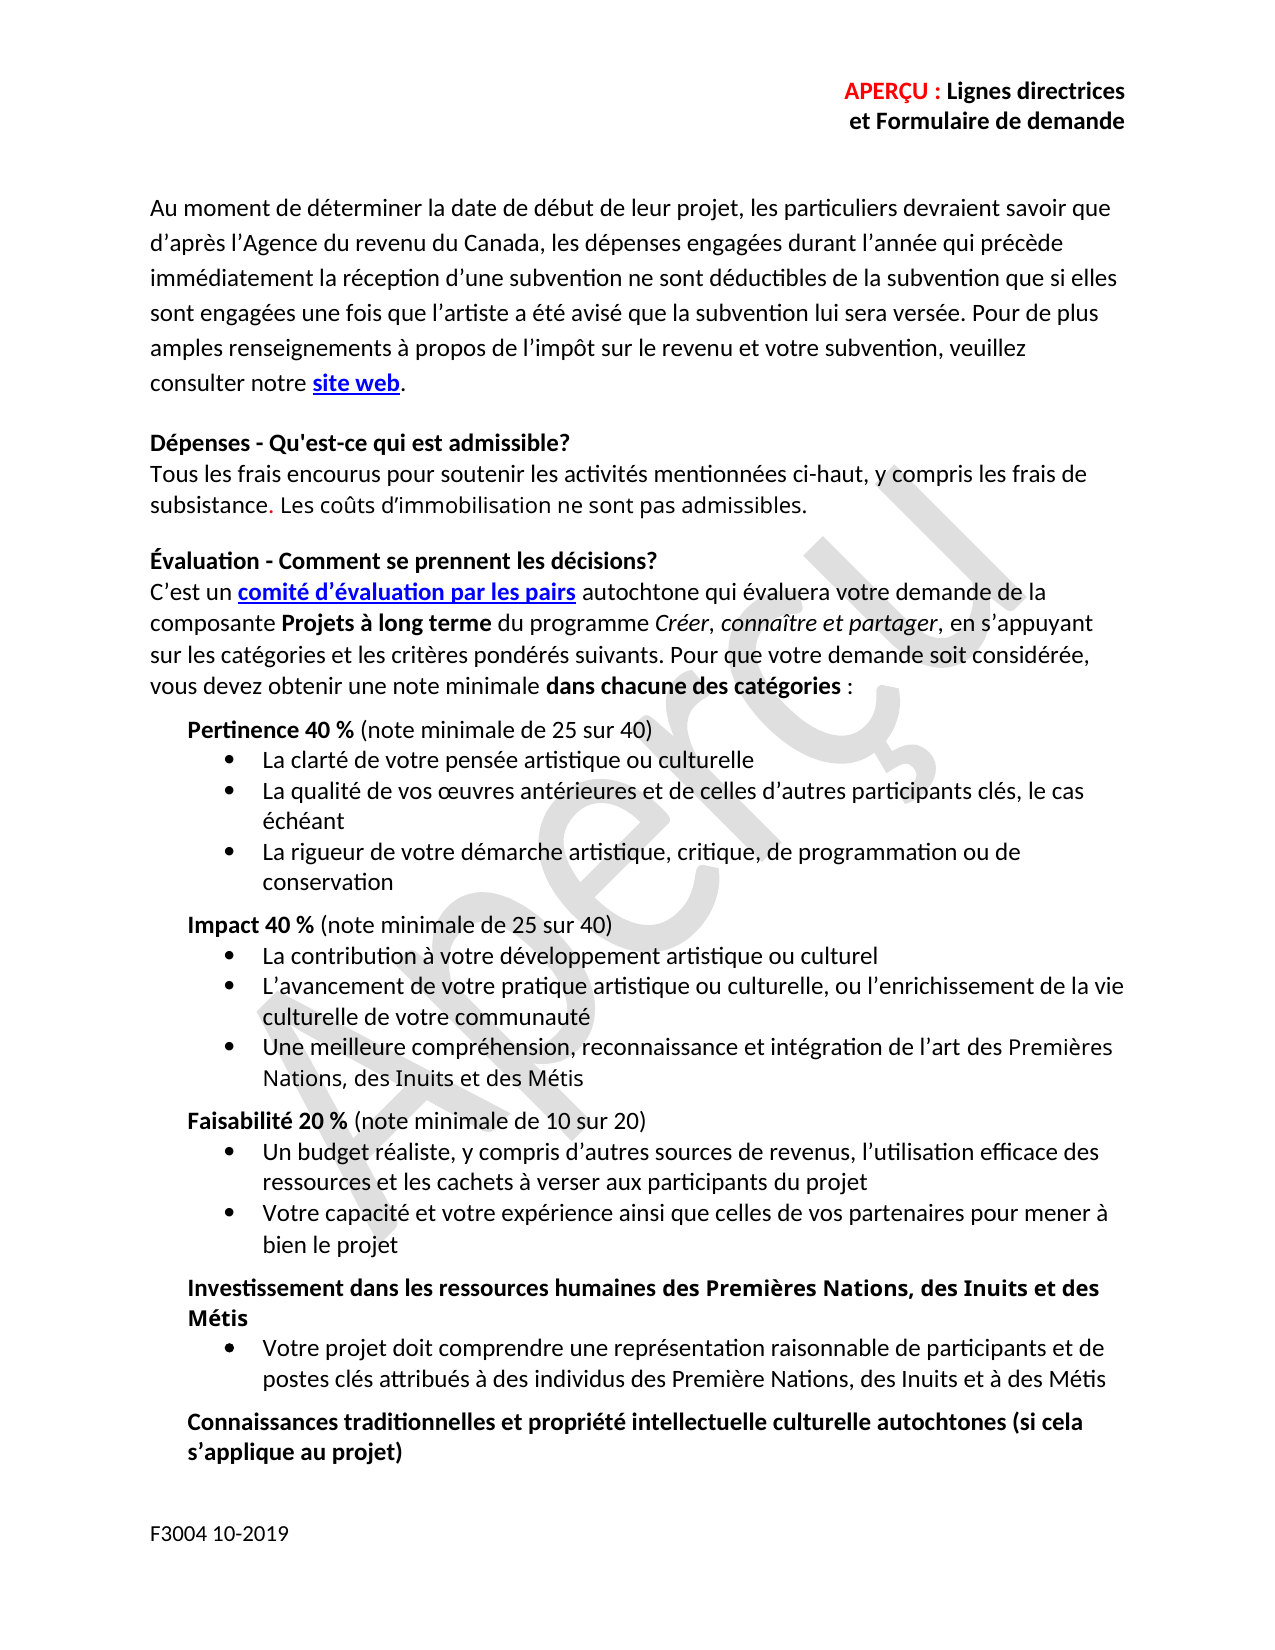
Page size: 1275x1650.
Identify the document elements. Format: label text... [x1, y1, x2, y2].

text C’est un comité d’évaluation par les pairs autochtone qui évaluera votre demande de la composante Projets à long terme du programme Créer, connaître et partager, en s’appuyant sur les catégories et les critères pondérés suivants. Pour que votre demande soit considérée, vous devez obtenir une note minimale dans chacune des catégories : [150, 576, 1110, 701]
list La clarté de votre pensée artistique ou culturelle [225, 744, 1125, 775]
text Tous les frais encourus pour soutenir les activités mentionnées ci-haut, y compris les frais de subsistance. Les coûts d’immobilisation ne sont pas admissibles. [150, 458, 1125, 520]
subtitle Évaluation - Comment se prennent les décisions? [150, 545, 1125, 576]
list Un budget réaliste, y compris d’autres sources de revenus, l’utilisation efficace des ressources et les cachets à verser aux participants du projet [225, 1136, 1125, 1197]
list Votre projet doit comprendre une représentation raisonnable de participants et de postes clés attribués à des individus des Première Nations, des Inuits et à des Métis [225, 1332, 1125, 1393]
list L’avancement de votre pratique artistique ou culturelle, ou l’enrichissement de la vie culturelle de votre communauté [225, 971, 1125, 1032]
text Investissement dans les ressources humaines des Premières Nations, des Inuits et des Métis [187, 1272, 1125, 1332]
subtitle Dépenses - Qu'est-ce qui est admissible? [150, 427, 1125, 458]
text Pertinence 40 % (note minimale de 25 sur 40) [187, 713, 1125, 744]
list Votre capacité et votre expérience ainsi que celles de vos partenaires pour mener à bien le projet [225, 1197, 1110, 1259]
text Au moment de déterminer la date de début de leur projet, les particuliers devraient savoir que d’après l’Agence du revenu du Canada, les dépenses engagées durant l’année qui précède immédiatement la réception d’une subvention ne sont déductibles de la subvention que si elles sont engagées une fois que l’artiste a été avisé que la subvention lui sera versée. Pour de plus amples renseignements à propos de l’impôt sur le revenu et votre subvention, veuillez consulter notre site web. [150, 192, 1125, 398]
text Connaissances traditionnelles et propriété intellectuelle culturelle autochtones (si cela s’applique au projet) [187, 1406, 1125, 1467]
list La qualité de vos œuvres antérieures et de celles d’autres participants clés, le cas échéant [225, 775, 1125, 836]
text Faisabilité 20 % (note minimale de 10 sur 20) [187, 1105, 1125, 1136]
list La rigueur de votre démarche artistique, critique, de programmation ou de conservation [225, 836, 1125, 897]
text Impact 40 % (note minimale de 25 sur 40) [187, 909, 1125, 940]
list Une meilleure compréhension, reconnaissance et intégration de l’art des Premières Nations, des Inuits et des Métis [225, 1032, 1125, 1093]
list La contribution à votre développement artistique ou culturel [225, 940, 1125, 971]
